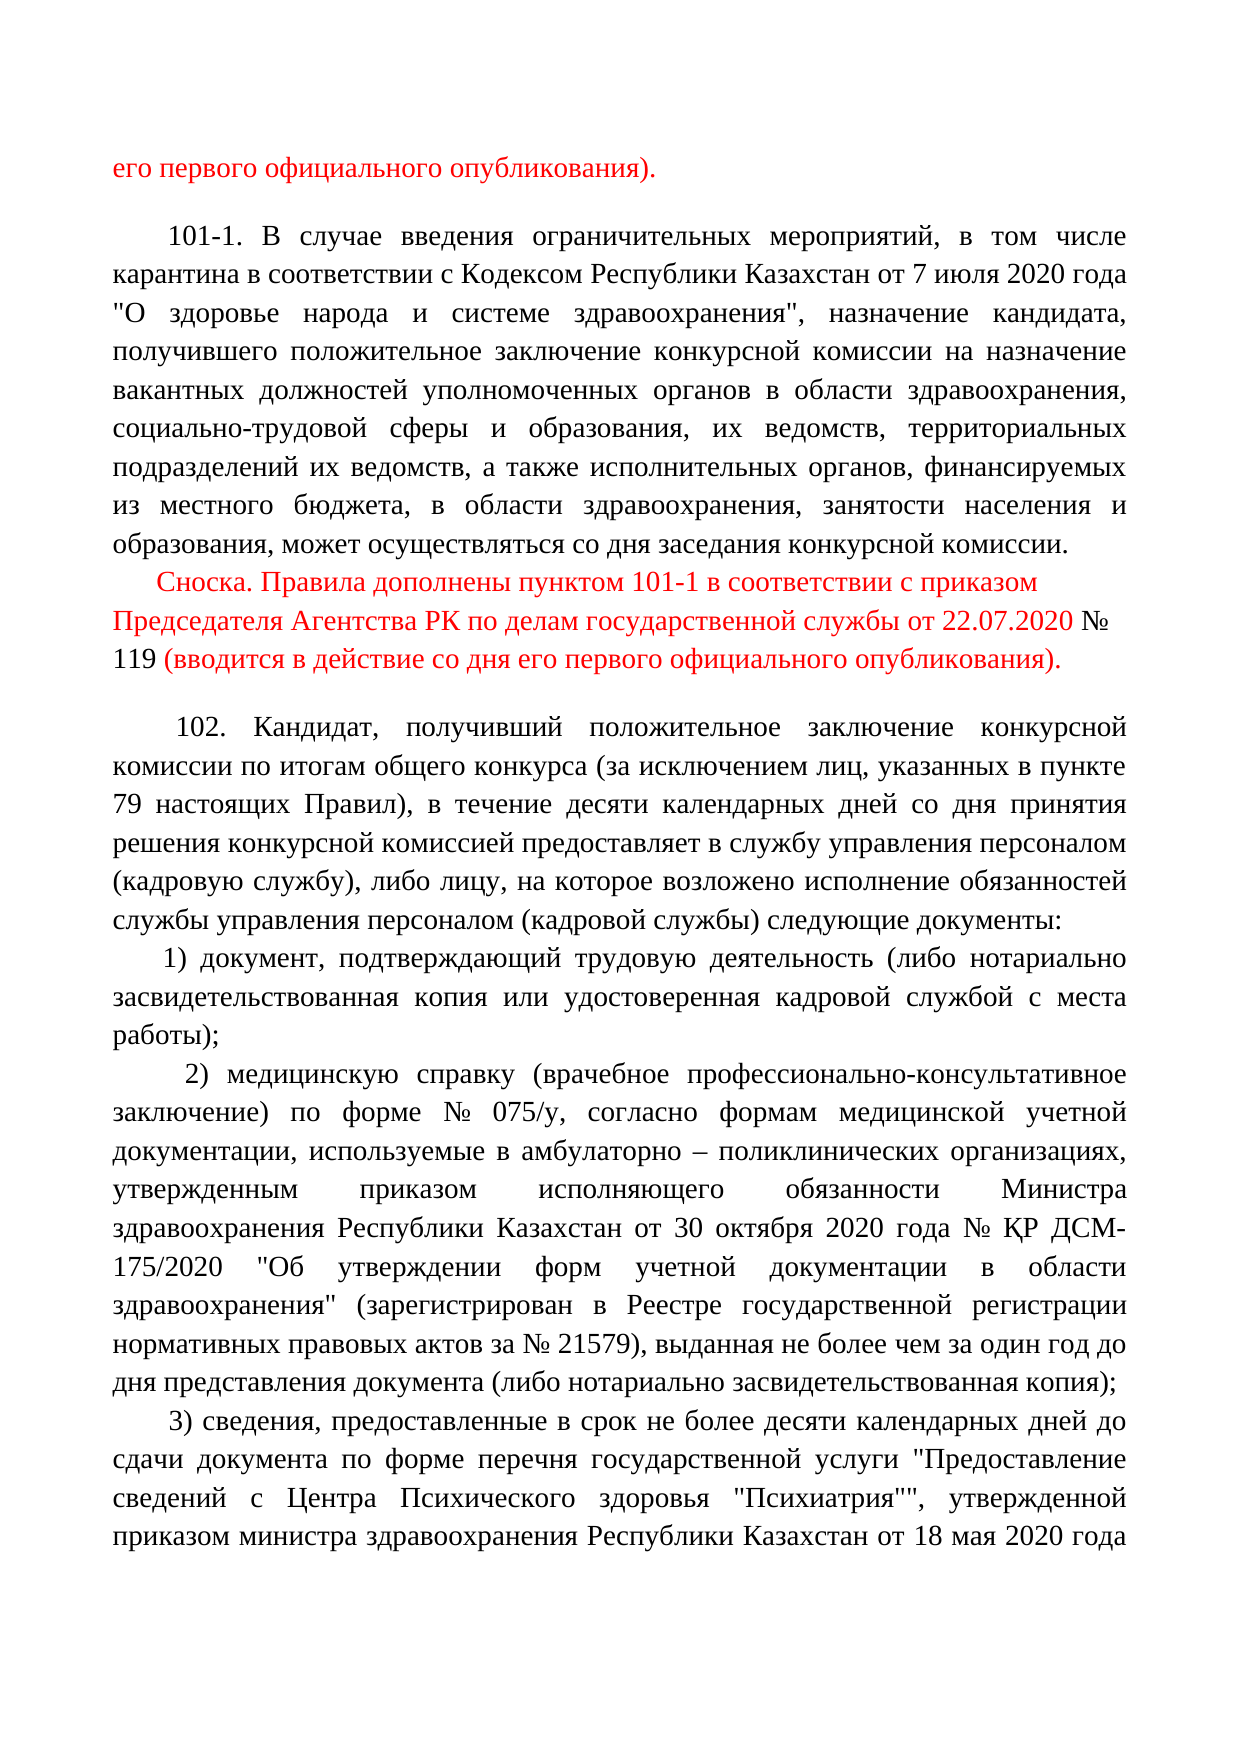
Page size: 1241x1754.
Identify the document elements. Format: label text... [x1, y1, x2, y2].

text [112, 1403, 1128, 1552]
text 1) документ, подтверждающий трудовую деятельность (либо нотариально засвидетельствованная копия или удостоверенная кадровой службой с места работы); [112, 940, 1128, 1051]
text Сноска. Правила дополнены пунктом 101-1 в соответствии с приказом Председателя Агентства РК по делам государственной службы от 22.07.2020 № 119 (вводится в действие со дня его первого официального опубликования). [112, 564, 1128, 705]
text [112, 150, 1128, 214]
text 2) медицинскую справку (врачебное профессионально-консультативное заключение) по форме № 075/у, согласно формам медицинской учетной документации, используемые в амбулаторно – поликлинических организациях, утвержденным приказом исполняющего обязанности Министра здравоохранения Республики Казахстан от 30 октября 2020 года № ҚР ДСМ-175/2020 "Об утверждении форм учетной документации в области здравоохранения" (зарегистрирован в Реестре государственной регистрации нормативных правовых актов за № 21579), выданная не более чем за один год до дня представления документа (либо нотариально засвидетельствованная копия); [112, 1056, 1128, 1398]
text 101-1. В случае введения ограничительных мероприятий, в том числе карантина в соответствии с Кодексом Республики Казахстан от 7 июля 2020 года "О здоровье народа и системе здравоохранения", назначение кандидата, получившего положительное заключение конкурсной комиссии на назначение вакантных должностей уполномоченных органов в области здравоохранения, социально-трудовой сферы и образования, их ведомств, территориальных подразделений их ведомств, а также исполнительных органов, финансируемых из местного бюджета, в области здравоохранения, занятости населения и образования, может осуществляться со дня заседания конкурсной комиссии. [112, 218, 1128, 559]
text 102. Кандидат, получивший положительное заключение конкурсной комиссии по итогам общего конкурса (за исключением лиц, указанных в пункте 79 настоящих Правил), в течение десяти календарных дней со дня принятия решения конкурсной комиссией предоставляет в службу управления персоналом (кадровую службу), либо лицу, на которое возложено исполнение обязанностей службы управления персоналом (кадровой службы) следующие документы: [112, 709, 1128, 935]
